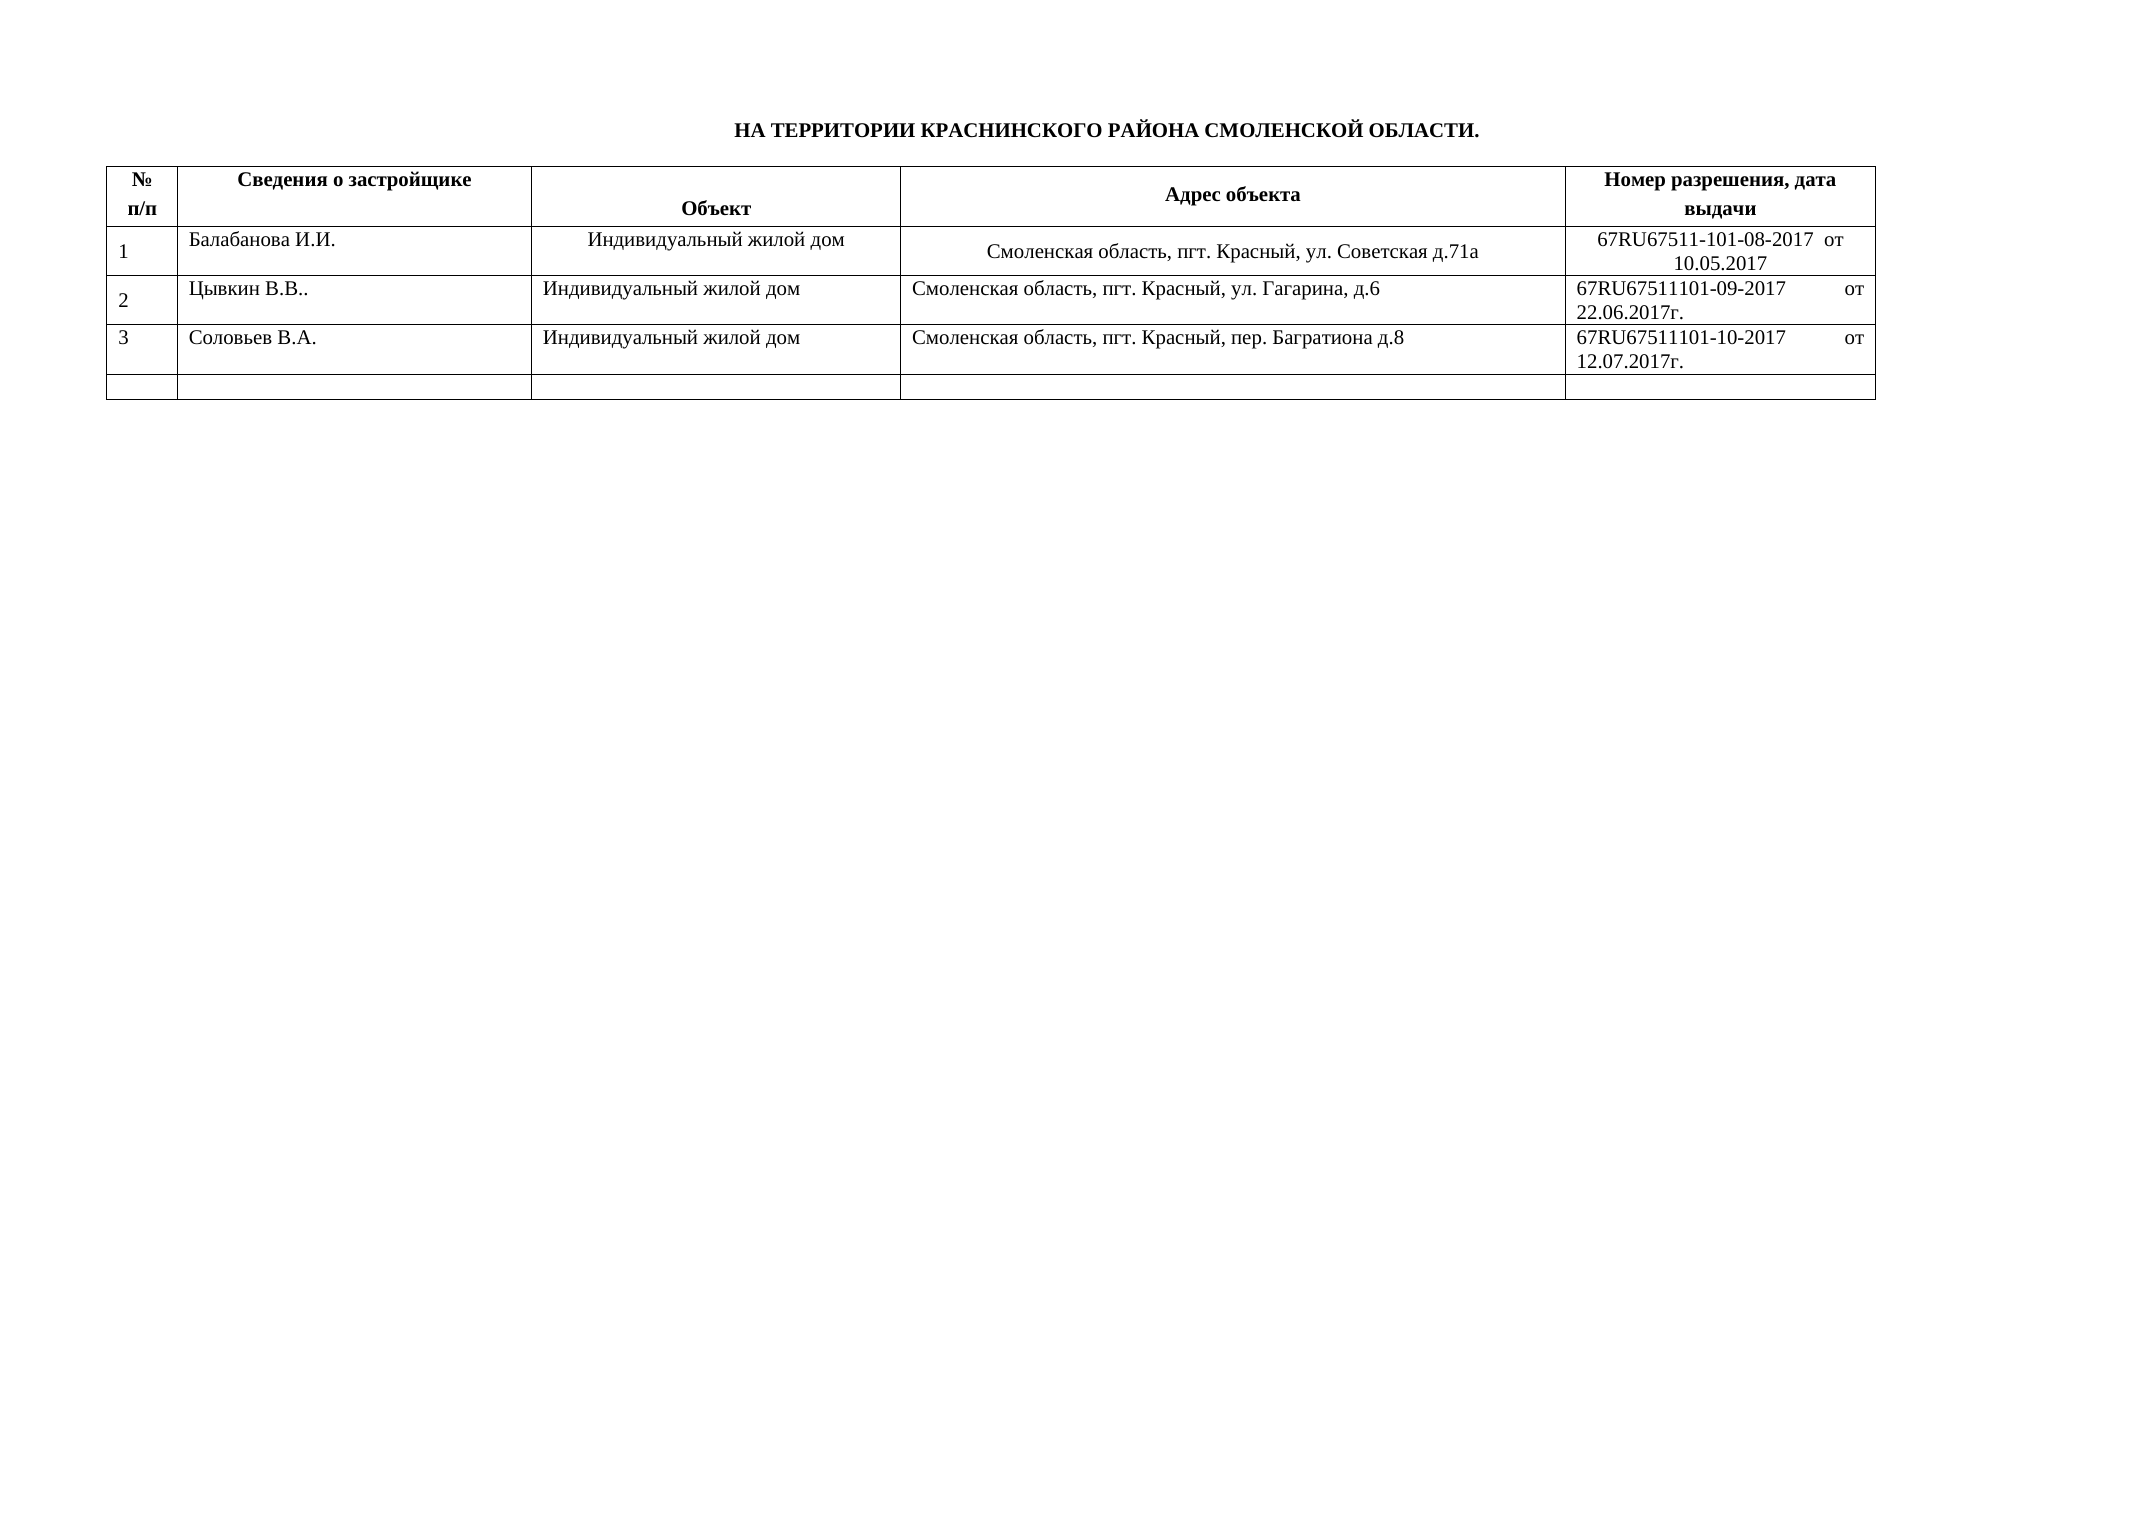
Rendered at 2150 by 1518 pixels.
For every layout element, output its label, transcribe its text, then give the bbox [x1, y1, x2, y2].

text НА ТЕРРИТОРИИ КРАСНИНСКОГО РАЙОНА СМОЛЕНСКОЙ ОБЛАСТИ. [118, 118, 2091, 142]
table_cell Индивидуальный жилой дом [532, 276, 900, 324]
table_cell Балабанова И.И. [178, 227, 531, 275]
table_header Объект [532, 167, 900, 226]
table_cell [1566, 375, 1875, 398]
table_header № п/п [107, 167, 177, 226]
table_cell Смоленская область, пгт. Красный, пер. Багратиона д.8 [901, 325, 1565, 373]
table_cell Индивидуальный жилой дом [532, 325, 900, 373]
table_header Сведения о застройщике [178, 167, 531, 226]
table_cell [901, 375, 1565, 398]
table_cell [178, 375, 531, 398]
table_cell 67RU67511101-09-2017 от 22.06.2017г. [1566, 276, 1875, 324]
table_cell Цывкин В.В.. [178, 276, 531, 324]
table_cell 1 [107, 227, 177, 275]
table_cell [532, 375, 900, 398]
table_cell Индивидуальный жилой дом [532, 227, 900, 275]
table_cell Смоленская область, пгт. Красный, ул. Гагарина, д.6 [901, 276, 1565, 324]
table_cell 67RU67511-101-08-2017 от 10.05.2017 [1566, 227, 1875, 275]
table_cell [107, 375, 177, 398]
table_cell 3 [107, 325, 177, 373]
table_cell 2 [107, 276, 177, 324]
table_cell 67RU67511101-10-2017 от 12.07.2017г. [1566, 325, 1875, 373]
table_cell Смоленская область, пгт. Красный, ул. Советская д.71а [901, 227, 1565, 275]
table_header Адрес объекта [901, 167, 1565, 226]
table_cell Соловьев В.А. [178, 325, 531, 373]
table_header Номер разрешения, дата выдачи [1566, 167, 1875, 226]
